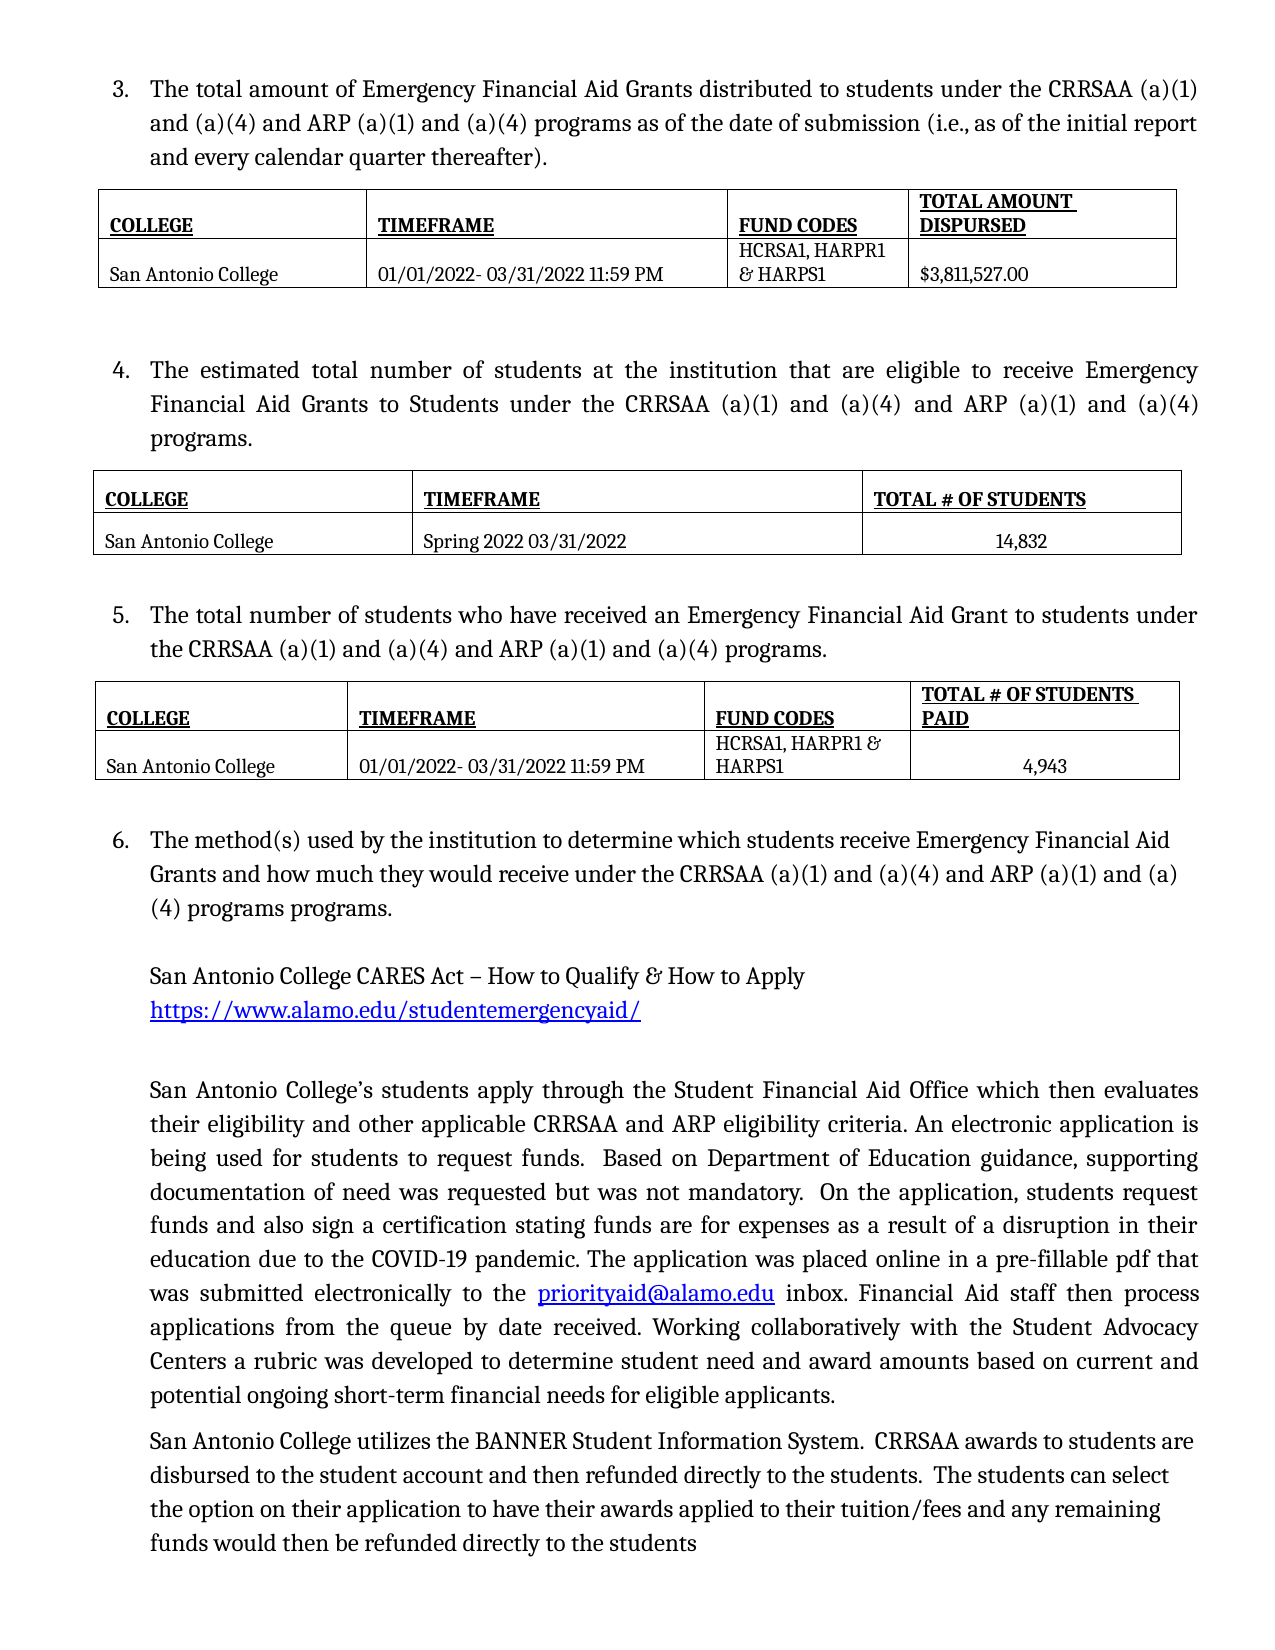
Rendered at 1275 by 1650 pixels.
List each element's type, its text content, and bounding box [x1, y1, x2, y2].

table_header TOTAL # OF STUDENTS [863, 471, 1181, 512]
table_cell $3,811,527.00 [909, 239, 1176, 287]
table_header TOTAL AMOUNT DISPURSED [909, 190, 1176, 238]
list The method(s) used by the institution to determine which students receive Emergency Financial Aid Grants and how much they would receive under the CRRSAA (a)(1) and (a)(4) and ARP (a)(1) and (a)(4) programs programs. [112, 826, 1200, 923]
list https://www.alamo.edu/studentemergencyaid/ [150, 996, 1200, 1024]
table_cell 01/01/2022- 03/31/2022 11:59 PM [367, 239, 727, 287]
table_header TOTAL # OF STUDENTS PAID [911, 682, 1179, 730]
table_header FUND CODES [728, 190, 908, 238]
table_cell San Antonio College [96, 731, 347, 779]
table_cell 4,943 [911, 731, 1179, 779]
table_header COLLEGE [94, 471, 412, 512]
table_header COLLEGE [96, 682, 347, 730]
table_header TIMEFRAME [348, 682, 704, 730]
table_cell San Antonio College [99, 239, 366, 287]
list San Antonio College CARES Act – How to Qualify & How to Apply [150, 962, 1200, 991]
table_header COLLEGE [99, 190, 366, 238]
table_header FUND CODES [705, 682, 910, 730]
table_cell 14,832 [863, 513, 1181, 553]
table_header TIMEFRAME [413, 471, 862, 512]
table_cell San Antonio College [94, 513, 412, 553]
table_header TIMEFRAME [367, 190, 727, 238]
list The estimated total number of students at the institution that are eligible to receive Emergency Financial Aid Grants to Students under the CRRSAA (a)(1) and (a)(4) and ARP (a)(1) and (a)(4) programs. [112, 356, 1200, 452]
list The total number of students who have received an Emergency Financial Aid Grant to students under the CRRSAA (a)(1) and (a)(4) and ARP (a)(1) and (a)(4) programs. [112, 601, 1200, 663]
text San Antonio College’s students apply through the Student Financial Aid Office which then evaluates their eligibility and other applicable CRRSAA and ARP eligibility criteria. An electronic application is being used for students to request funds. Based on Department of Education guidance, supporting documentation of need was requested but was not mandatory. On the application, students request funds and also sign a certification stating funds are for expenses as a result of a disruption in their education due to the COVID-19 pandemic. The application was placed online in a pre-fillable pdf that was submitted electronically to the priorityaid@alamo.edu inbox. Financial Aid staff then process applications from the queue by date received. Working collaboratively with the Student Advocacy Centers a rubric was developed to determine student need and award amounts based on current and potential ongoing short-term financial needs for eligible applicants. [150, 1076, 1200, 1409]
table_cell HCRSA1, HARPR1 & HARPS1 [705, 731, 910, 779]
list The total amount of Emergency Financial Aid Grants distributed to students under the CRRSAA (a)(1) and (a)(4) and ARP (a)(1) and (a)(4) programs as of the date of submission (i.e., as of the initial report and every calendar quarter thereafter). [112, 75, 1200, 171]
table_cell 01/01/2022- 03/31/2022 11:59 PM [348, 731, 704, 779]
text San Antonio College utilizes the BANNER Student Information System. CRRSAA awards to students are disbursed to the student account and then refunded directly to the students. The students can select the option on their application to have their awards applied to their tuition/fees and any remaining funds would then be refunded directly to the students [150, 1427, 1200, 1557]
table_cell HCRSA1, HARPR1 & HARPS1 [728, 239, 908, 287]
table_cell Spring 2022 03/31/2022 [413, 513, 862, 553]
